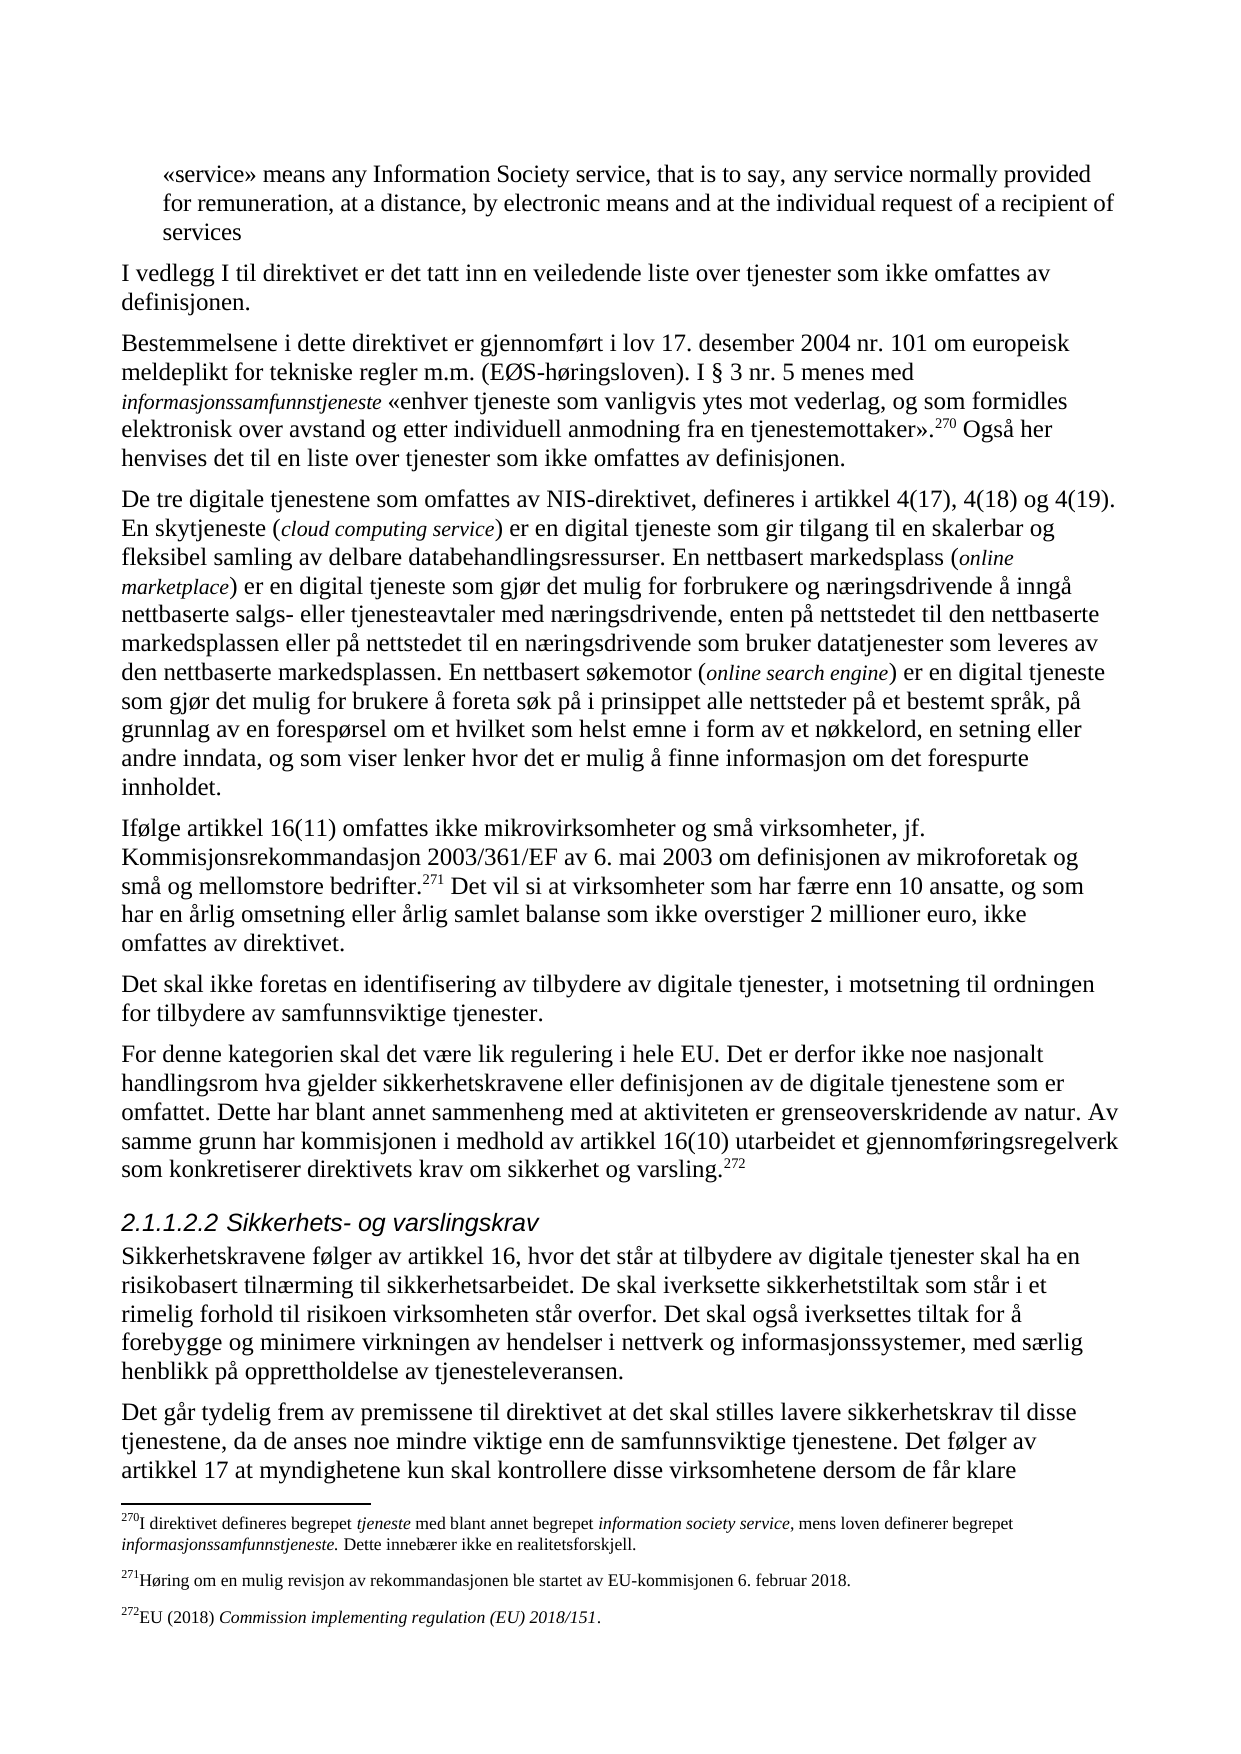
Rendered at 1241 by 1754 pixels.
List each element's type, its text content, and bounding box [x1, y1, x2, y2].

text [121, 1397, 1119, 1484]
text I vedlegg I til direktivet er det tatt inn en veiledende liste over tjenester som ikke omfattes av definisjonen. [121, 258, 1119, 316]
subtitle Sikkerhets- og varslingskrav [121, 1208, 1119, 1237]
text Sikkerhetskravene følger av artikkel 16, hvor det står at tilbydere av digitale tjenester skal ha en risikobasert tilnærming til sikkerhetsarbeidet. De skal iverksette sikkerhetstiltak som står i et rimelig forhold til risikoen virksomheten står overfor. Det skal også iverksettes tiltak for å forebygge og minimere virkningen av hendelser i nettverk og informasjonssystemer, med særlig henblikk på opprettholdelse av tjenesteleveransen. [121, 1241, 1119, 1385]
text For denne kategorien skal det være lik regulering i hele EU. Det er derfor ikke noe nasjonalt handlingsrom hva gjelder sikkerhetskravene eller definisjonen av de digitale tjenestene som er omfattet. Dette har blant annet sammenheng med at aktiviteten er grenseoverskridende av natur. Av samme grunn har kommisjonen i medhold av artikkel 16(10) utarbeidet et gjennomføringsregelverk som konkretiserer direktivets krav om sikkerhet og varsling. [121, 1039, 1119, 1183]
text Bestemmelsene i dette direktivet er gjennomført i lov 17. desember 2004 nr. 101 om europeisk meldeplikt for tekniske regler m.m. (EØS-høringsloven). I § 3 nr. 5 menes med informasjonssamfunnstjeneste «enhver tjeneste som vanligvis ytes mot vederlag, og som formidles elektronisk over avstand og etter individuell anmodning fra en tjenestemottaker». Også her henvises det til en liste over tjenester som ikke omfattes av definisjonen. [121, 328, 1119, 472]
text Ifølge artikkel 16(11) omfattes ikke mikrovirksomheter og små virksomheter, jf. Kommisjonsrekommandasjon 2003/361/EF av 6. mai 2003 om definisjonen av mikroforetak og små og mellomstore bedrifter. Det vil si at virksomheter som har færre enn 10 ansatte, og som har en årlig omsetning eller årlig samlet balanse som ikke overstiger 2 millioner euro, ikke omfattes av direktivet. [121, 813, 1119, 957]
text De tre digitale tjenestene som omfattes av NIS-direktivet, defineres i artikkel 4(17), 4(18) og 4(19). En skytjeneste (cloud computing service) er en digital tjeneste som gir tilgang til en skalerbar og fleksibel samling av delbare databehandlingsressurser. En nettbasert markedsplass (online marketplace) er en digital tjeneste som gjør det mulig for forbrukere og næringsdrivende å inngå nettbaserte salgs- eller tjenesteavtaler med næringsdrivende, enten på nettstedet til den nettbaserte markedsplassen eller på nettstedet til en næringsdrivende som bruker datatjenester som leveres av den nettbaserte markedsplassen. En nettbasert søkemotor (online search engine) er en digital tjeneste som gjør det mulig for brukere å foreta søk på i prinsippet alle nettsteder på et bestemt språk, på grunnlag av en forespørsel om et hvilket som helst emne i form av et nøkkelord, en setning eller andre inndata, og som viser lenker hvor det er mulig å finne informasjon om det forespurte innholdet. [121, 484, 1119, 801]
text «service» means any Information Society service, that is to say, any service normally provided for remuneration, at a distance, by electronic means and at the individual request of a recipient of services [162, 159, 1119, 246]
text Det skal ikke foretas en identifisering av tilbydere av digitale tjenester, i motsetning til ordningen for tilbydere av samfunnsviktige tjenester. [121, 969, 1119, 1027]
